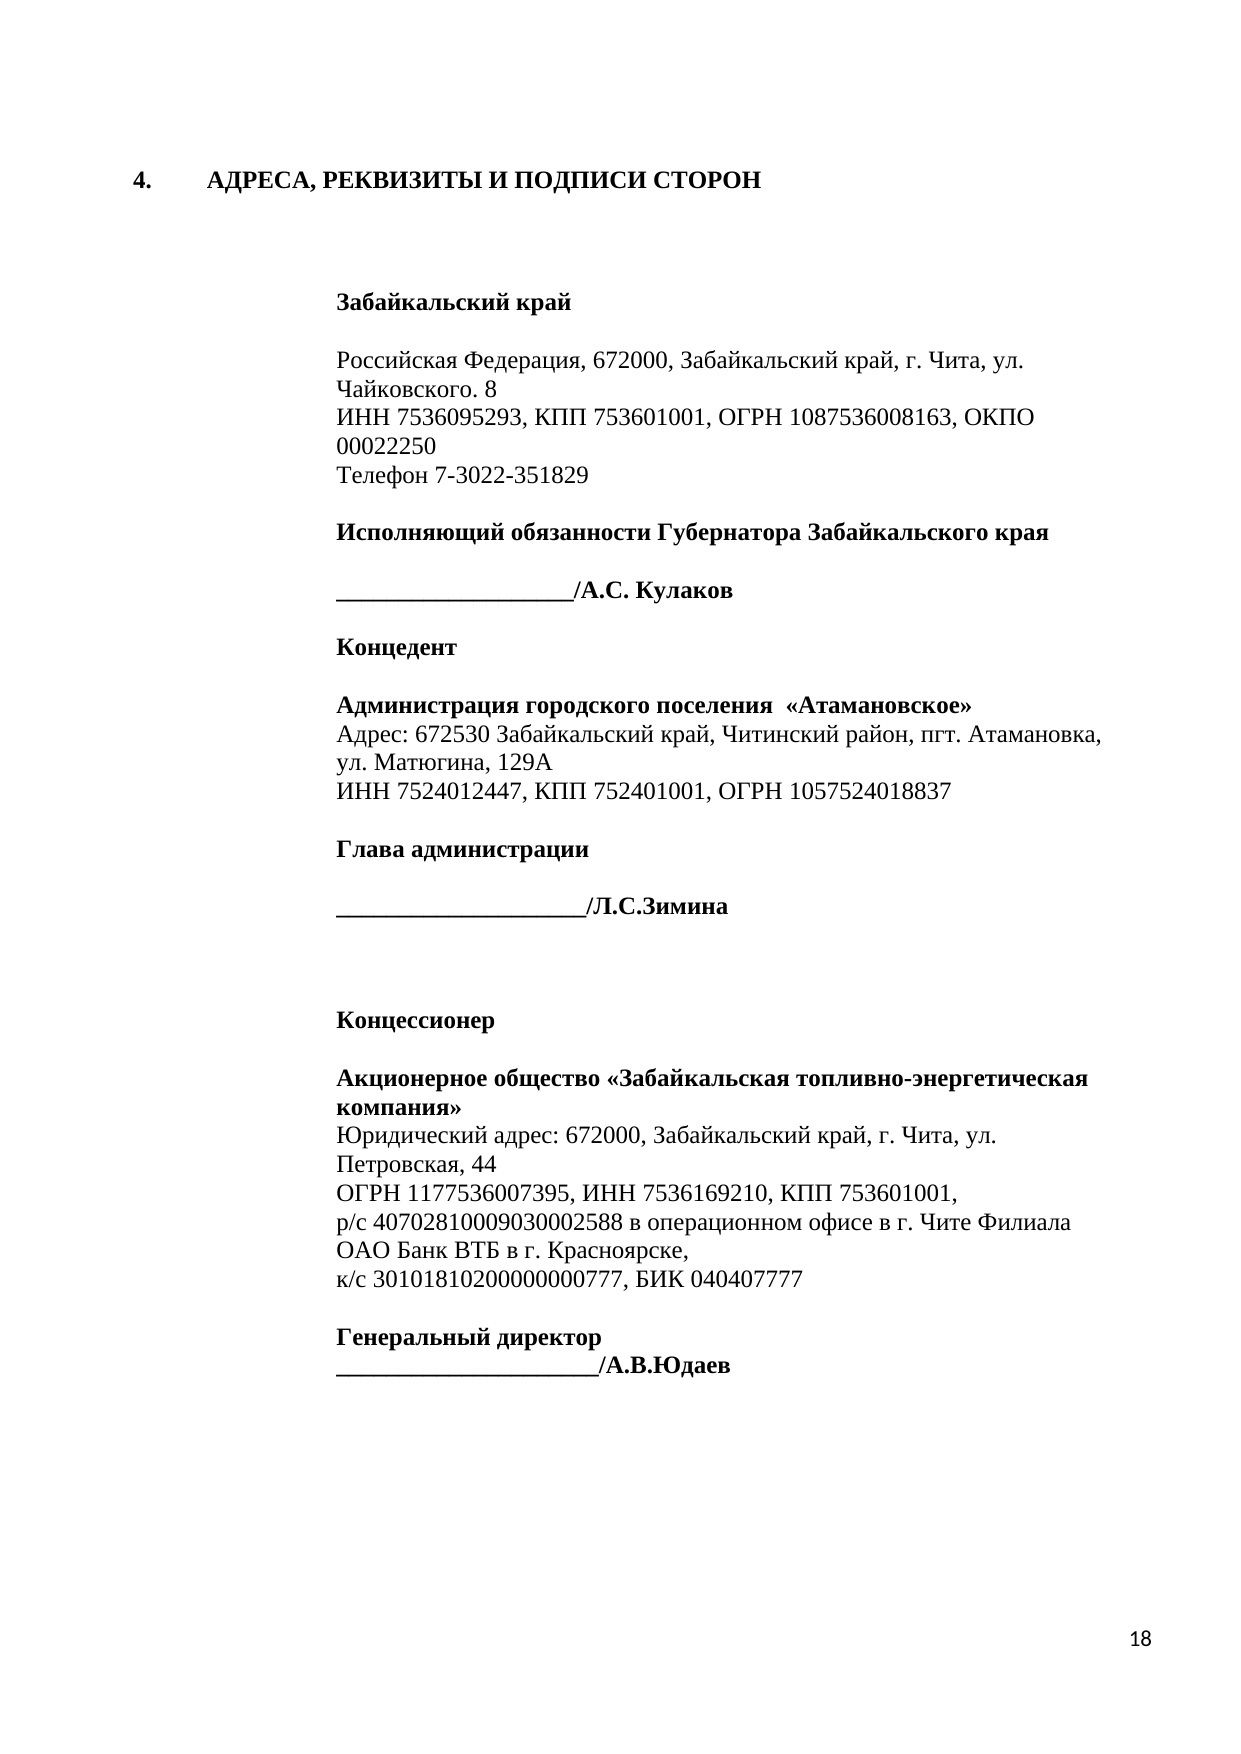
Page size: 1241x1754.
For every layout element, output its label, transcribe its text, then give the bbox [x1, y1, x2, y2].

table_header Забайкальский край Российская Федерация, 672000, Забайкальский край, г. Чита, ул. Чайковского. 8 ИНН 7536095293, КПП 753601001, ОГРН 1087536008163, ОКПО 00022250 Телефон 7-3022-351829 Исполняющий обязанности Губернатора Забайкальского края ___________________/А.С. Кулаков [325, 288, 1119, 632]
subtitle АДРЕСА, РЕКВИЗИТЫ И ПОДПИСИ СТОРОН [133, 165, 1152, 194]
table_cell Концессионер Акционерное общество «Забайкальская топливно-энергетическая компания» Юридический адрес: 672000, Забайкальский край, г. Чита, ул. Петровская, 44 ОГРН 1177536007395, ИНН 7536169210, КПП 753601001, р/с 40702810009030002588 в операционном офисе в г. Чите Филиала ОАО Банк ВТБ в г. Красноярске, к/с 30101810200000000777, БИК 040407777 Генеральный директор _____________________/А.В.Юдаев [325, 1006, 1119, 1379]
table_cell Концедент Администрация городского поселения «Атамановское» Адрес: 672530 Забайкальский край, Читинский район, пгт. Атамановка, ул. Матюгина, 129А ИНН 7524012447, КПП 752401001, ОГРН 1057524018837 Глава администрации ____________________/Л.С.Зимина [325, 633, 1119, 1006]
